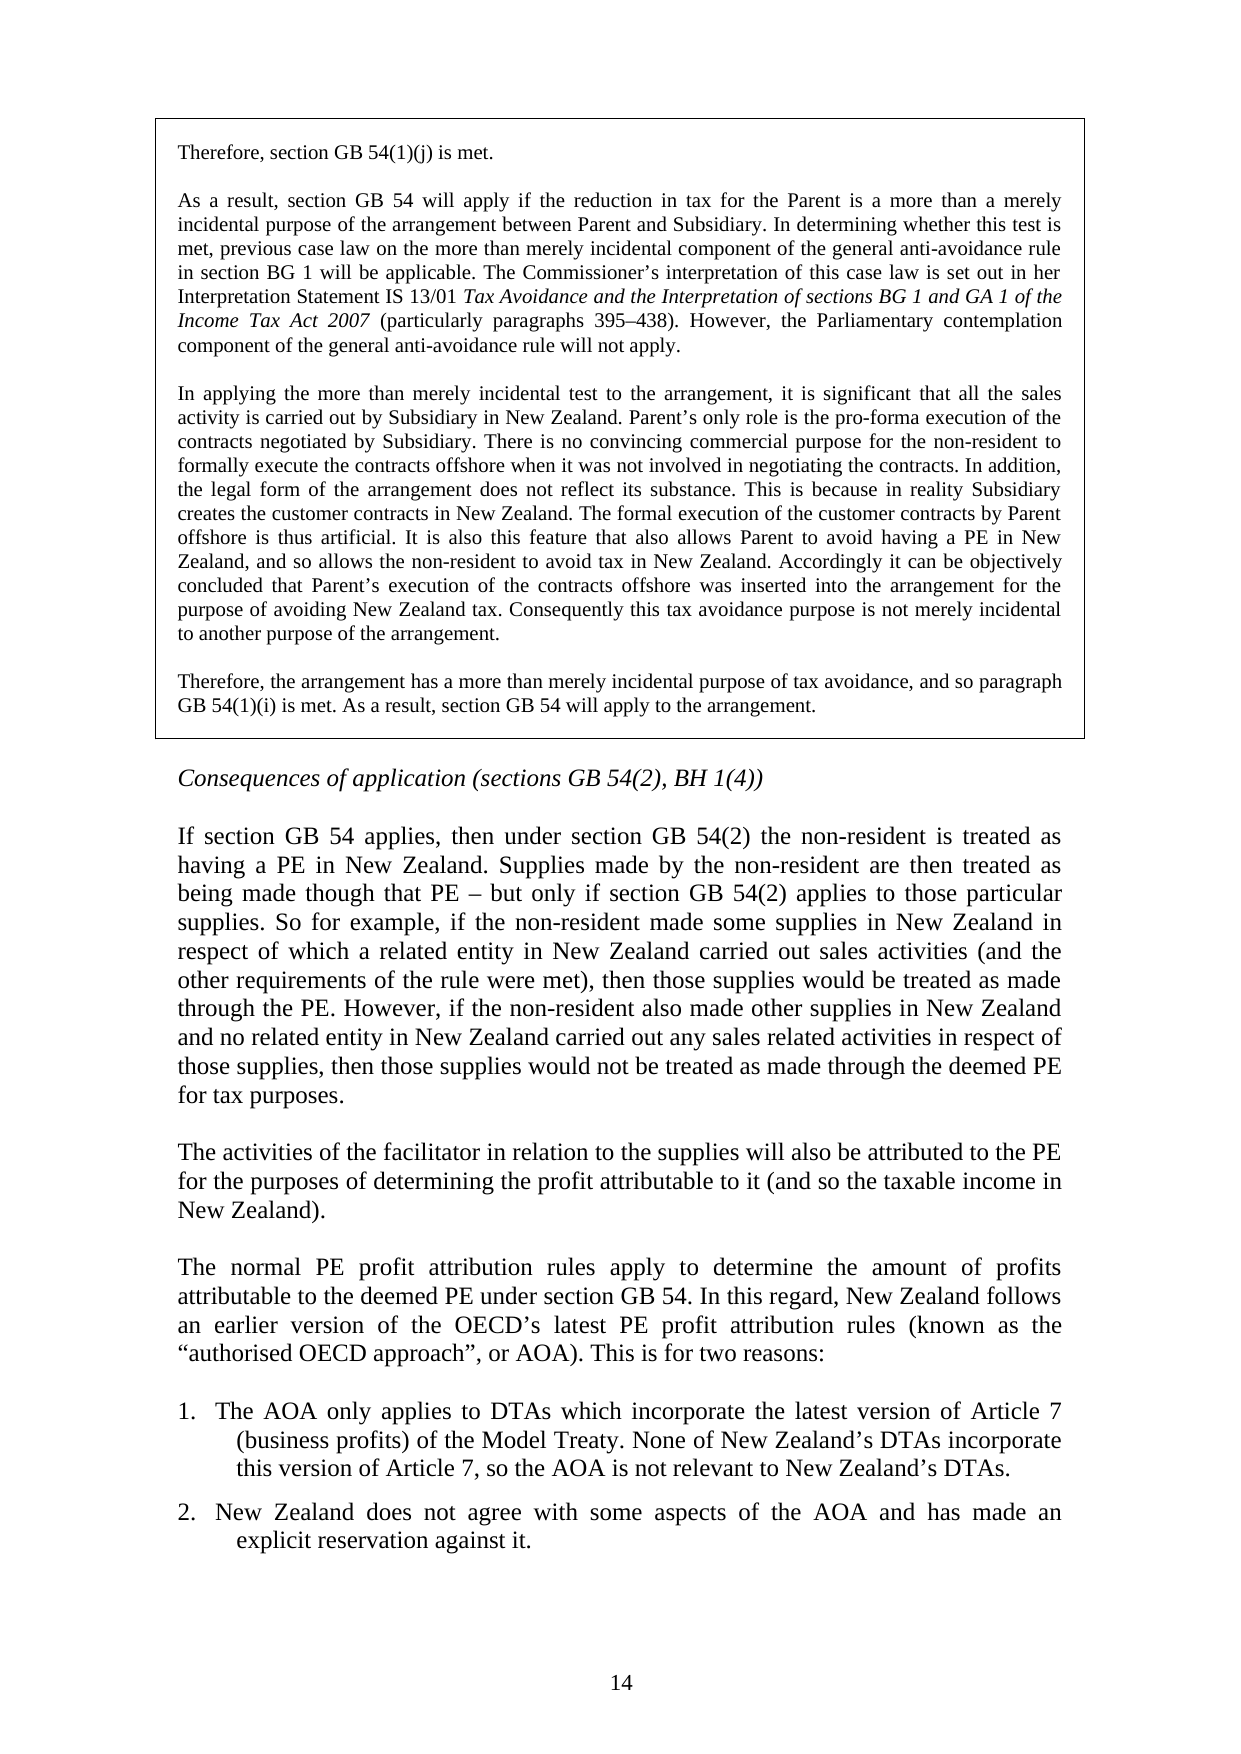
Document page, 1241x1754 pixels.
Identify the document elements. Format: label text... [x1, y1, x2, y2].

text The activities of the facilitator in relation to the supplies will also be attributed to the PE for the purposes of determining the profit attributable to it (and so the taxable income in New Zealand). [177, 1137, 1063, 1223]
text In applying the more than merely incidental test to the arrangement, it is significant that all the sales activity is carried out by Subsidiary in New Zealand. Parent’s only role is the pro-forma execution of the contracts negotiated by Subsidiary. There is no convincing commercial purpose for the non-resident to formally execute the contracts offshore when it was not involved in negotiating the contracts. In addition, the legal form of the arrangement does not reflect its substance. This is because in reality Subsidiary creates the customer contracts in New Zealand. The formal execution of the customer contracts by Parent offshore is thus artificial. It is also this feature that also allows Parent to avoid having a PE in New Zealand, and so allows the non-resident to avoid tax in New Zealand. Accordingly it can be objectively concluded that Parent’s execution of the contracts offshore was inserted into the arrangement for the purpose of avoiding New Zealand tax. Consequently this tax avoidance purpose is not merely incidental to another purpose of the arrangement. [177, 381, 1063, 645]
text Therefore, section GB 54(1)(j) is met. [156, 119, 1084, 164]
list New Zealand does not agree with some aspects of the AOA and has made an explicit reservation against it. [177, 1497, 1063, 1554]
list The AOA only applies to DTAs which incorporate the latest version of Article 7 (business profits) of the Model Treaty. None of New Zealand’s DTAs incorporate this version of Article 7, so the AOA is not relevant to New Zealand’s DTAs. [177, 1396, 1063, 1482]
text Consequences of application (sections GB 54(2), BH 1(4)) [177, 763, 1063, 792]
text As a result, section GB 54 will apply if the reduction in tax for the Parent is a more than a merely incidental purpose of the arrangement between Parent and Subsidiary. In determining whether this test is met, previous case law on the more than merely incidental component of the general anti-avoidance rule in section BG 1 will be applicable. The Commissioner’s interpretation of this case law is set out in her Interpretation Statement IS 13/01 Tax Avoidance and the Interpretation of sections BG 1 and GA 1 of the Income Tax Act 2007 (particularly paragraphs 395–438). However, the Parliamentary contemplation component of the general anti-avoidance rule will not apply. [177, 188, 1063, 357]
text If section GB 54 applies, then under section GB 54(2) the non-resident is treated as having a PE in New Zealand. Supplies made by the non-resident are then treated as being made though that PE – but only if section GB 54(2) applies to those particular supplies. So for example, if the non-resident made some supplies in New Zealand in respect of which a related entity in New Zealand carried out sales activities (and the other requirements of the rule were met), then those supplies would be treated as made through the PE. However, if the non-resident also made other supplies in New Zealand and no related entity in New Zealand carried out any sales related activities in respect of those supplies, then those supplies would not be treated as made through the deemed PE for tax purposes. [177, 821, 1063, 1108]
text Therefore, the arrangement has a more than merely incidental purpose of tax avoidance, and so paragraph GB 54(1)(i) is met. As a result, section GB 54 will apply to the arrangement. [156, 647, 1084, 738]
text The normal PE profit attribution rules apply to determine the amount of profits attributable to the deemed PE under section GB 54. In this regard, New Zealand follows an earlier version of the OECD’s latest PE profit attribution rules (known as the “authorised OECD approach”, or AOA). This is for two reasons: [177, 1252, 1063, 1367]
